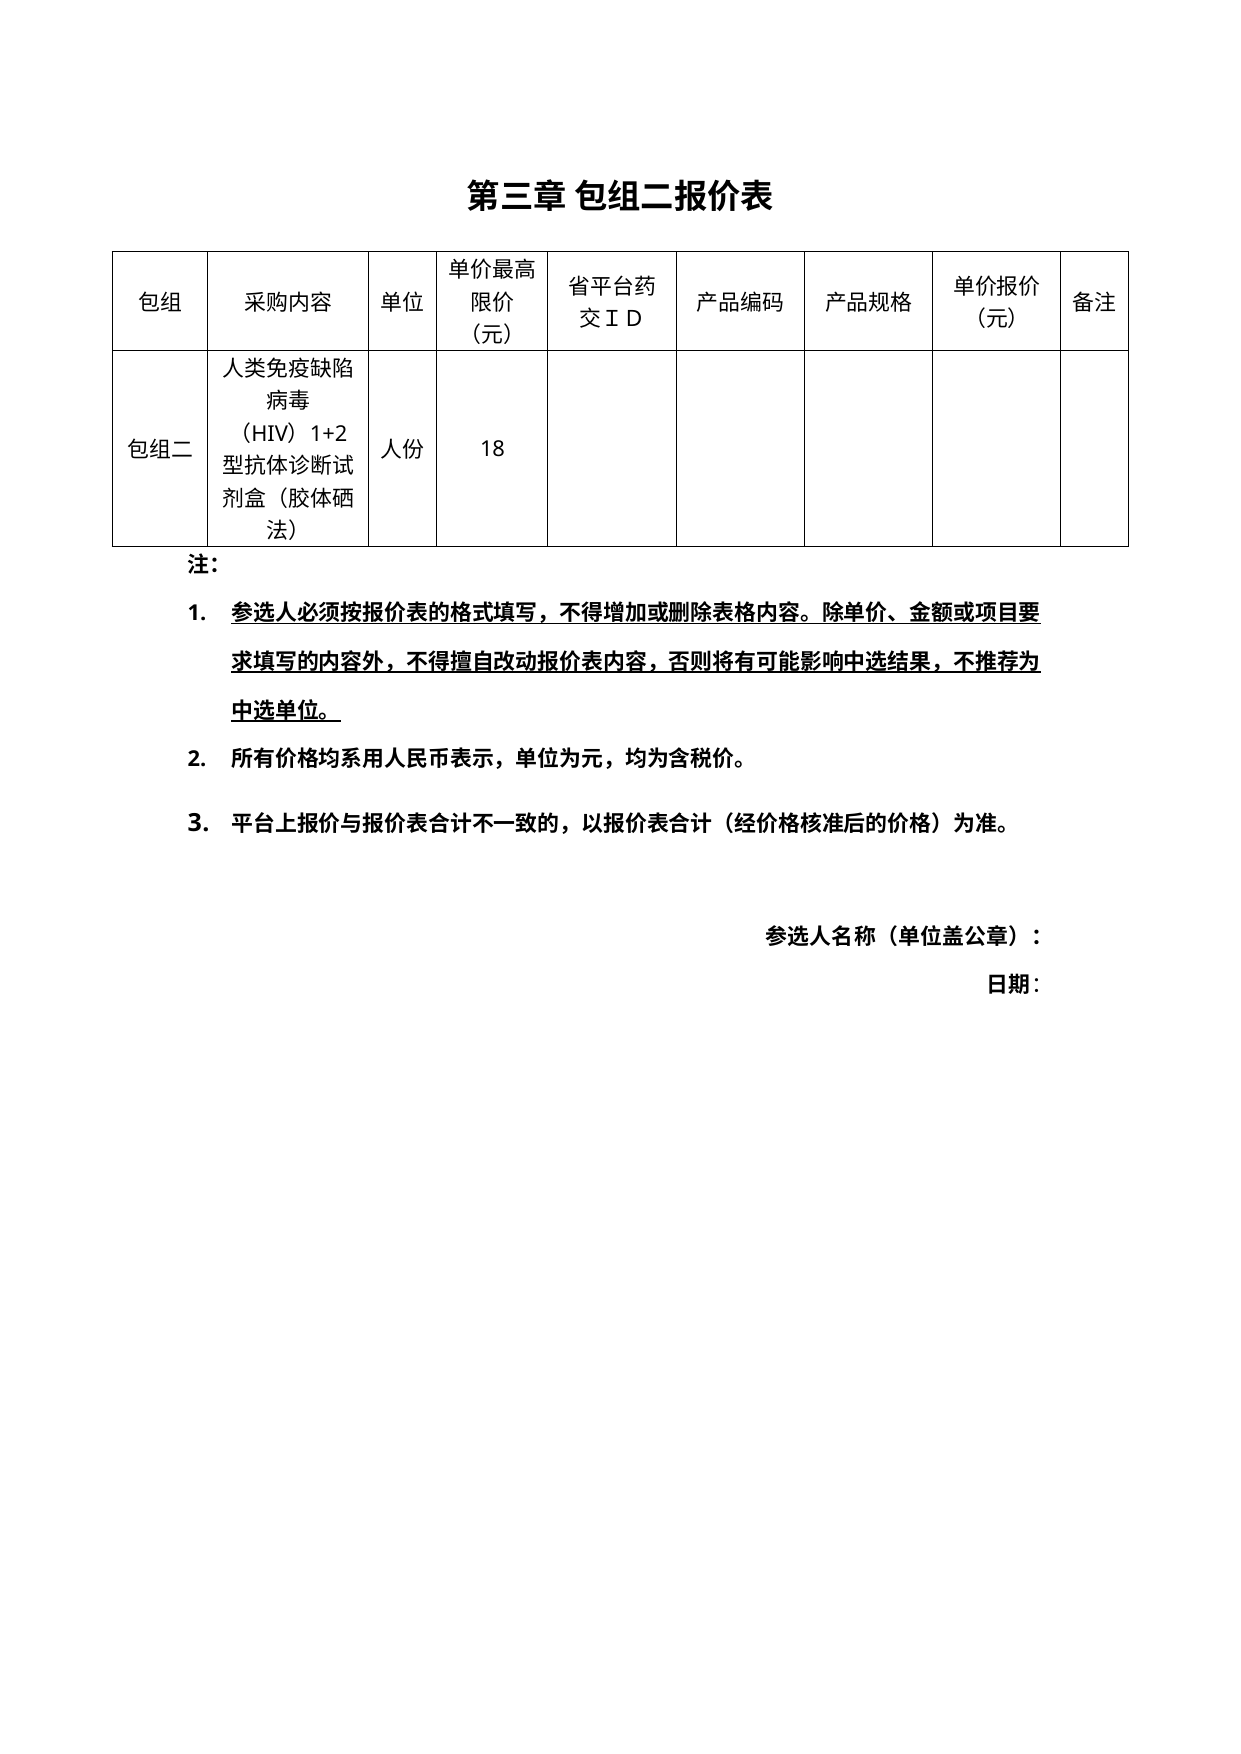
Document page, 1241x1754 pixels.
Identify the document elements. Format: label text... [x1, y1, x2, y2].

table_cell 人份 [369, 351, 436, 546]
list 参选人必须按报价表的格式填写，不得增加或删除表格内容。除单价、金额或项目要求填写的内容外，不得擅自改动报价表内容，否则将有可能影响中选结果，不推荐为中选单位。 [187, 595, 1053, 725]
table_cell [933, 351, 1060, 546]
table_cell [677, 351, 804, 546]
list 所有价格均系用人民币表示，单位为元，均为含税价。 [187, 741, 1053, 773]
table_header 单价最高限价（元） [437, 252, 547, 349]
table_header 单价报价（元） [933, 252, 1060, 349]
title 第三章 包组二报价表 [187, 162, 1053, 227]
table_header 包组 [113, 252, 207, 349]
table_cell [805, 351, 932, 546]
table_header 产品编码 [677, 252, 804, 349]
table_cell [548, 351, 676, 546]
table_cell 人类免疫缺陷病毒（HIV）1+2型抗体诊断试剂盒（胶体硒法） [208, 351, 368, 546]
table_header 备注 [1061, 252, 1128, 349]
table_cell [1061, 351, 1128, 546]
table_cell 包组二 [113, 351, 207, 546]
list 平台上报价与报价表合计不一致的，以报价表合计（经价格核准后的价格）为准。 [187, 789, 1053, 854]
table_cell 18 [437, 351, 547, 546]
table_header 单位 [369, 252, 436, 349]
table_header 采购内容 [208, 252, 368, 349]
table_header 省平台药交ＩＤ [548, 252, 676, 349]
text 注： [187, 547, 1053, 579]
table_header 产品规格 [805, 252, 932, 349]
text 参选人名称（单位盖公章）： [187, 918, 1053, 951]
text 日期： [187, 967, 1053, 999]
